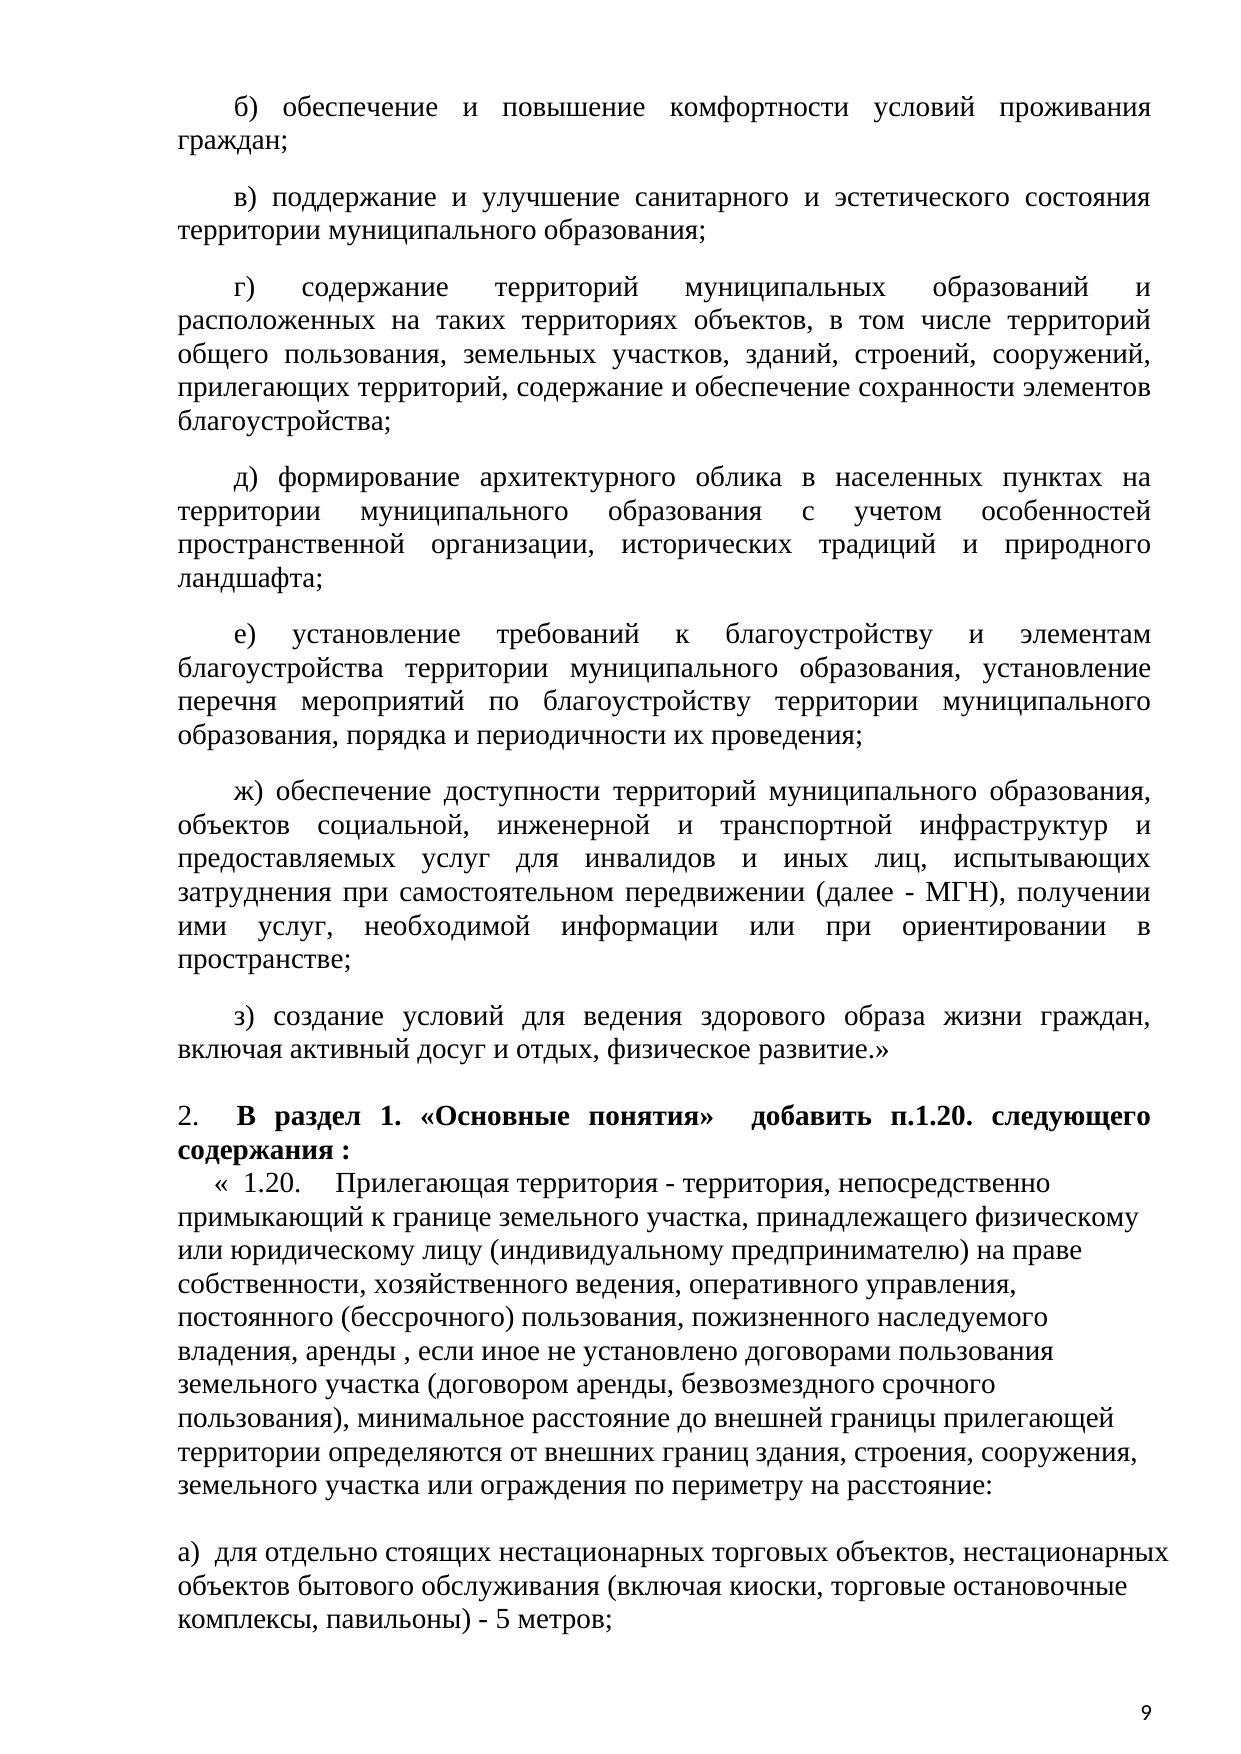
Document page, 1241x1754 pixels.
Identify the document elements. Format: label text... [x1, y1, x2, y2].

text в) поддержание и улучшение санитарного и эстетического состояния территории муниципального образования; [177, 179, 1152, 246]
text б) обеспечение и повышение комфортности условий проживания граждан; [177, 89, 1152, 156]
text « 1.20. Прилегающая территория - территория, непосредственно примыкающий к границе земельного участка, принадлежащего физическому или юридическому лицу (индивидуальному предпринимателю) на праве собственности, хозяйственного ведения, оперативного управления, постоянного (бессрочного) пользования, пожизненного наследуемого владения, аренды , если иное не установлено договорами пользования земельного участка (договором аренды, безвозмездного срочного пользования), минимальное расстояние до внешней границы прилегающей территории определяются от внешних границ здания, строения, сооружения, земельного участка или ограждения по периметру на расстояние: [177, 1165, 1152, 1501]
text ж) обеспечение доступности территорий муниципального образования, объектов социальной, инженерной и транспортной инфраструктур и предоставляемых услуг для инвалидов и иных лиц, испытывающих затруднения при самостоятельном передвижении (далее - МГН), получении ими услуг, необходимой информации или при ориентировании в пространстве; [177, 773, 1152, 975]
text 2. В раздел 1. «Основные понятия» добавить п.1.20. следующего содержания : [177, 1098, 1152, 1165]
text з) создание условий для ведения здорового образа жизни граждан, включая активный досуг и отдых, физическое развитие.» [177, 998, 1152, 1065]
text а) для отдельно стоящих нестационарных торговых объектов, нестационарных объектов бытового обслуживания (включая киоски, торговые остановочные комплексы, павильоны) - 5 метров; [177, 1534, 1181, 1635]
text е) установление требований к благоустройству и элементам благоустройства территории муниципального образования, установление перечня мероприятий по благоустройству территории муниципального образования, порядка и периодичности их проведения; [177, 616, 1152, 751]
text д) формирование архитектурного облика в населенных пунктах на территории муниципального образования с учетом особенностей пространственной организации, исторических традиций и природного ландшафта; [177, 459, 1152, 593]
text г) содержание территорий муниципальных образований и расположенных на таких территориях объектов, в том числе территорий общего пользования, земельных участков, зданий, строений, сооружений, прилегающих территорий, содержание и обеспечение сохранности элементов благоустройства; [177, 269, 1152, 436]
